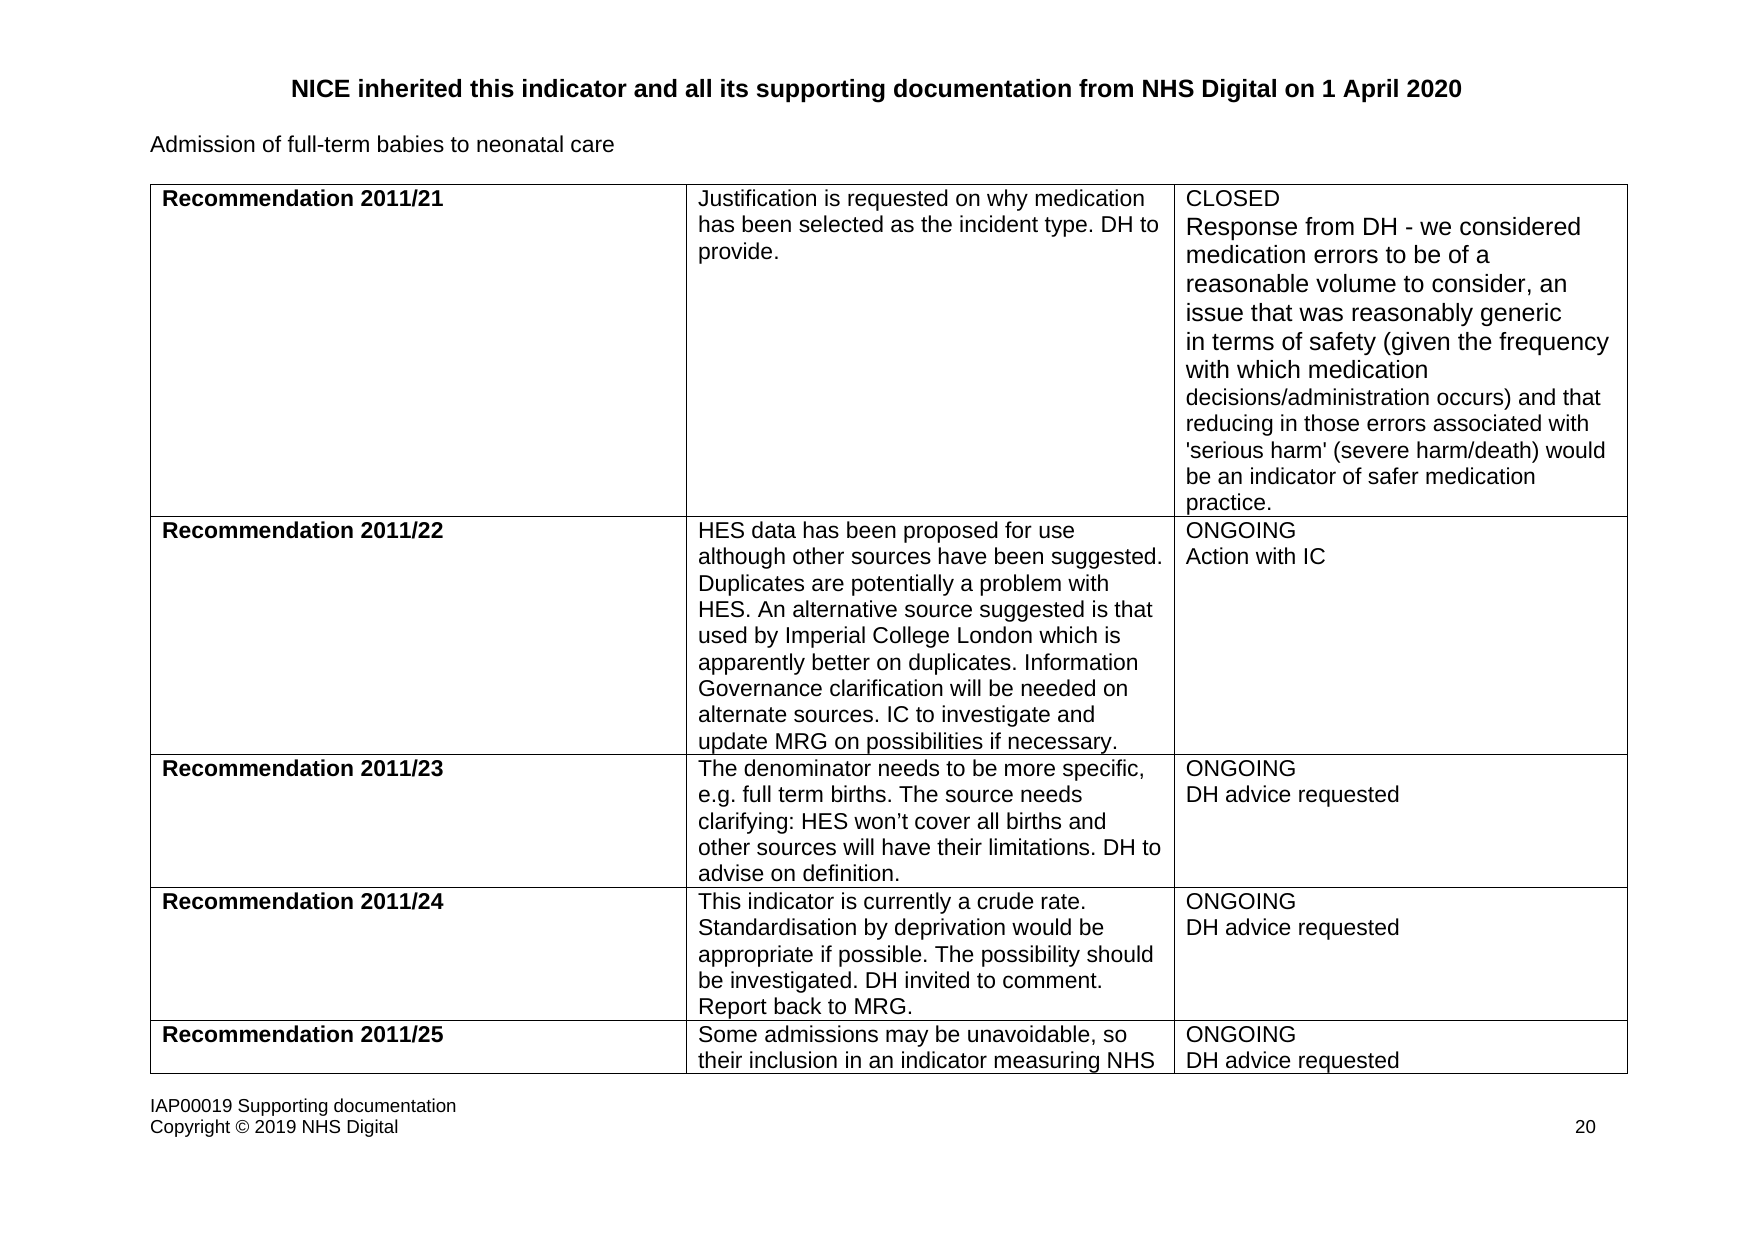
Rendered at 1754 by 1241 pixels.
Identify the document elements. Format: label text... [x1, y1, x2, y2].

table_cell ONGOING DH advice requested [1175, 755, 1627, 887]
table_cell Recommendation 2011/24 [151, 888, 686, 1019]
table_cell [687, 1021, 1174, 1073]
table_cell ONGOING Action with IC [1175, 517, 1627, 754]
table_cell This indicator is currently a crude rate. Standardisation by deprivation would be appropriate if possible. The possibility should be investigated. DH invited to comment. Report back to MRG. [687, 888, 1174, 1019]
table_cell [1175, 1021, 1627, 1073]
table_header CLOSED Response from DH - we considered medication errors to be of a reasonable volume to consider, an issue that was reasonably generic in terms of safety (given the frequency with which medication decisions/administration occurs) and that reducing in those errors associated with 'serious harm' (severe harm/death) would be an indicator of safer medication practice. [1175, 185, 1627, 516]
text Admission of full-term babies to neonatal care [150, 131, 1604, 158]
table_cell HES data has been proposed for use although other sources have been suggested. Duplicates are potentially a problem with HES. An alternative source suggested is that used by Imperial College London which is apparently better on duplicates. Information Governance clarification will be needed on alternate sources. IC to investigate and update MRG on possibilities if necessary. [687, 517, 1174, 754]
table_cell The denominator needs to be more specific, e.g. full term births. The source needs clarifying: HES won’t cover all births and other sources will have their limitations. DH to advise on definition. [687, 755, 1174, 887]
table_header Recommendation 2011/21 [151, 185, 686, 516]
table_cell Recommendation 2011/23 [151, 755, 686, 887]
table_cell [151, 1021, 686, 1073]
table_header Justification is requested on why medication has been selected as the incident type. DH to provide. [687, 185, 1174, 516]
table_cell ONGOING DH advice requested [1175, 888, 1627, 1019]
table_cell Recommendation 2011/22 [151, 517, 686, 754]
